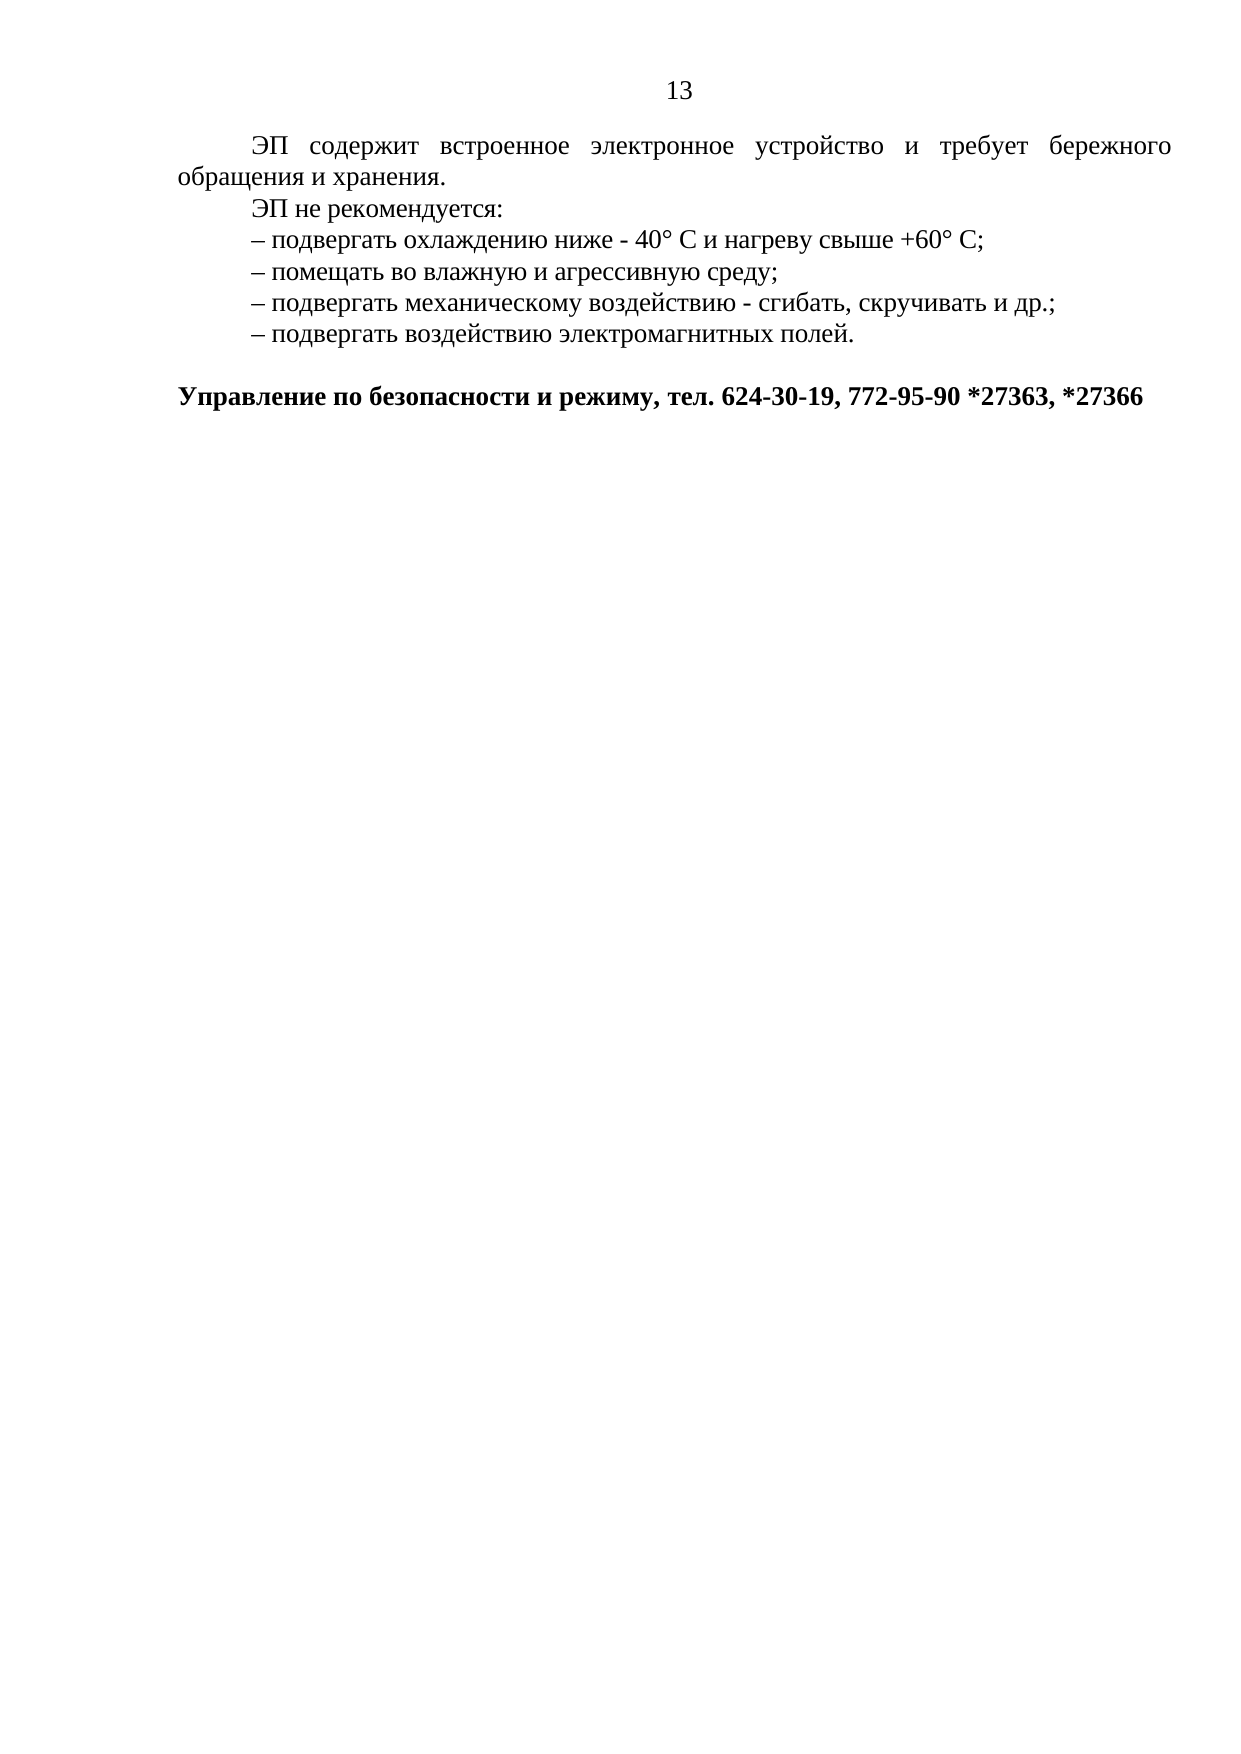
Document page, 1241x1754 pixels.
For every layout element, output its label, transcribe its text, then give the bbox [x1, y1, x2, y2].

text ЭП содержит встроенное электронное устройство и требует бережного обращения и хранения. [177, 129, 1173, 192]
text – подвергать воздействию электромагнитных полей. [177, 318, 1181, 349]
text ЭП не рекомендуется: [177, 192, 1181, 223]
text – подвергать охлаждению ниже - 40° С и нагреву свыше +60° С; [177, 223, 1181, 255]
text – подвергать механическому воздействию - сгибать, скручивать и др.; [177, 286, 1181, 318]
text Управление по безопасности и режиму, тел. 624-30-19, 772-95-90 *27363, *27366 [177, 381, 1181, 412]
text – помещать во влажную и агрессивную среду; [177, 255, 1181, 286]
